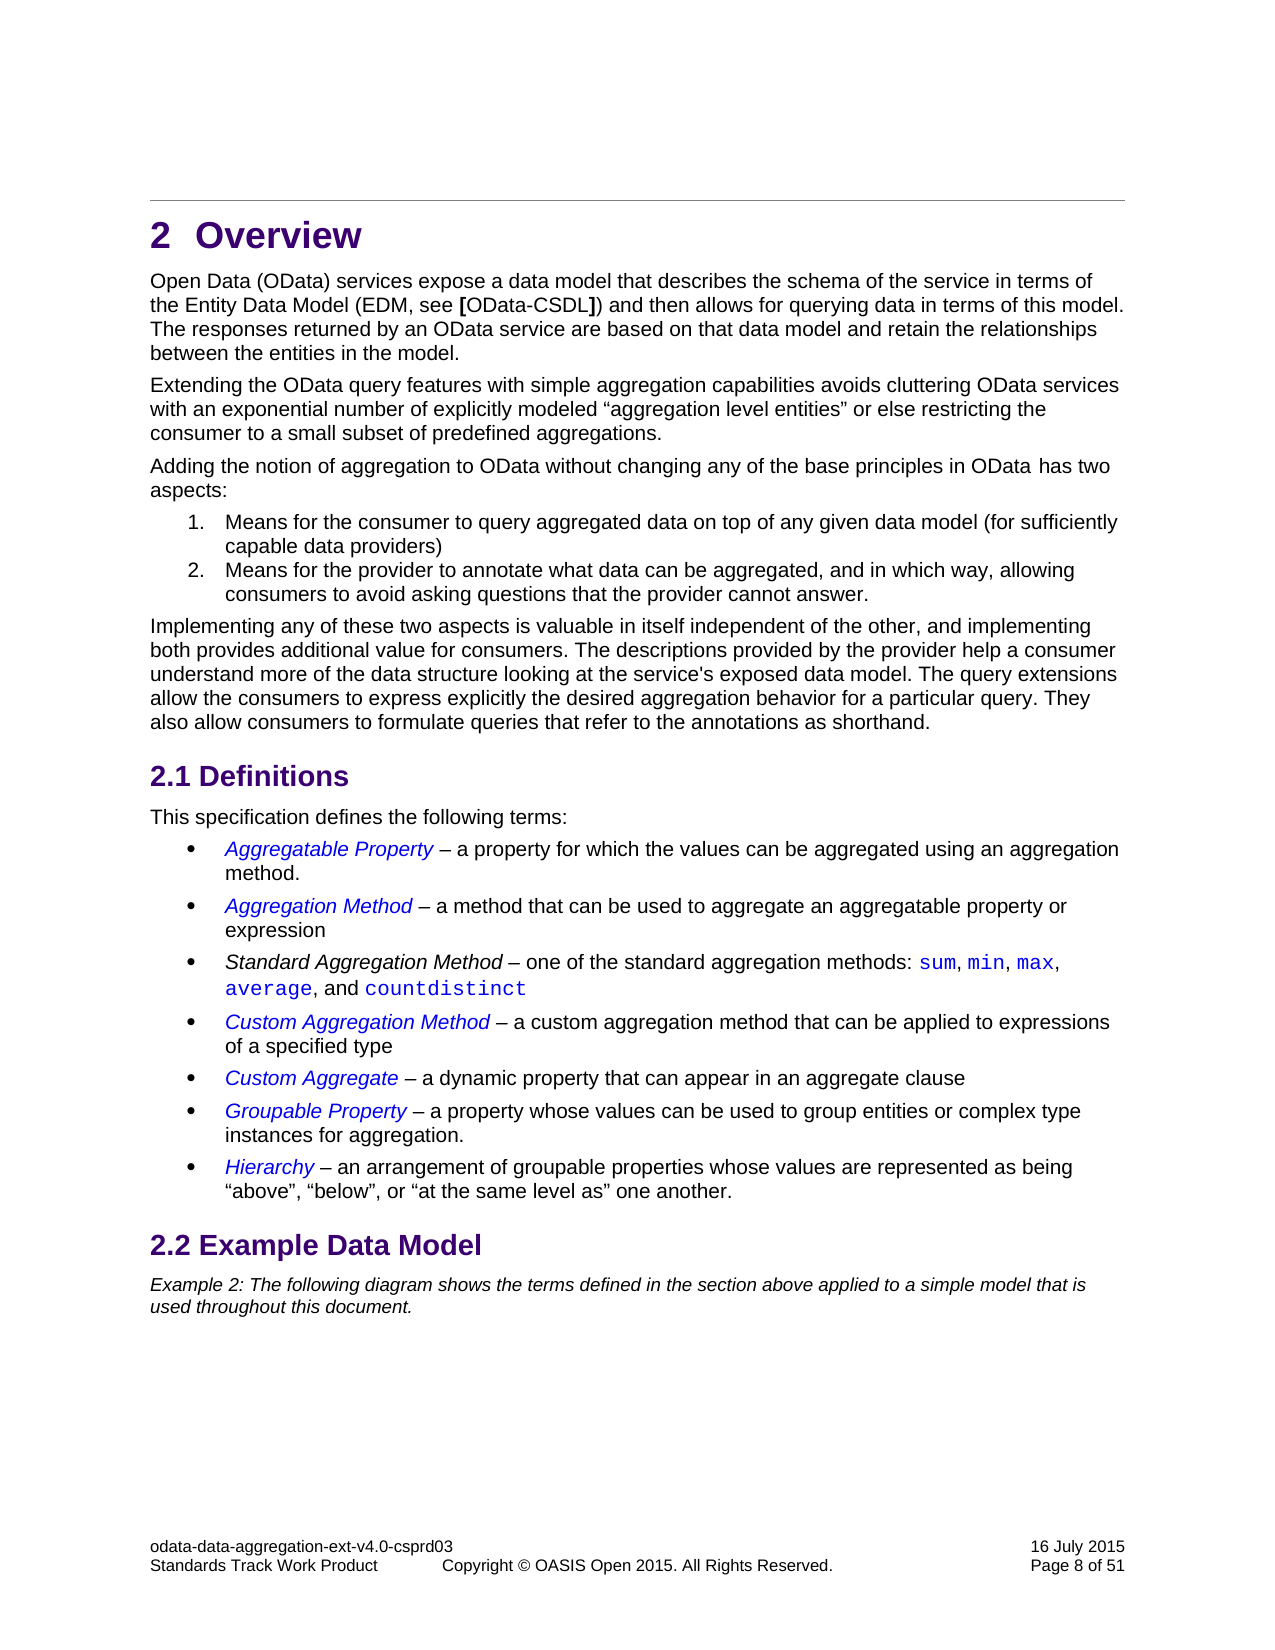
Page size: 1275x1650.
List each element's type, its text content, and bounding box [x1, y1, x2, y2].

text Extending the OData query features with simple aggregation capabilities avoids cluttering OData services with an exponential number of explicitly modeled “aggregation level entities” or else restricting the consumer to a small subset of predefined aggregations. [150, 373, 1125, 445]
text Adding the notion of aggregation to OData without changing any of the base principles in OData has two aspects: [150, 453, 1125, 501]
text Implementing any of these two aspects is valuable in itself independent of the other, and implementing both provides additional value for consumers. The descriptions provided by the provider help a consumer understand more of the data structure looking at the service's exposed data model. The query extensions allow the consumers to express explicitly the desired aggregation behavior for a particular query. They also allow consumers to formulate queries that refer to the annotations as shorthand. [150, 614, 1125, 734]
list Aggregation Method – a method that can be used to aggregate an aggregatable property or expression [187, 893, 1125, 941]
list Aggregatable Property – a property for which the values can be aggregated using an aggregation method. [187, 837, 1125, 885]
list Custom Aggregation Method – a custom aggregation method that can be applied to expressions of a specified type [187, 1010, 1125, 1058]
text Open Data (OData) services expose a data model that describes the schema of the service in terms of the Entity Data Model (EDM, see [OData-CSDL]) and then allows for querying data in terms of this model. The responses returned by an OData service are based on that data model and retain the relationships between the entities in the model. [150, 269, 1125, 365]
list Custom Aggregate – a dynamic property that can appear in an aggregate clause [187, 1066, 1125, 1090]
subtitle Example Data Model [150, 1228, 1125, 1261]
list Means for the provider to annotate what data can be aggregated, and in which way, allowing consumers to avoid asking questions that the provider cannot answer. [187, 558, 1125, 606]
subtitle Overview [150, 201, 1125, 257]
subtitle Definitions [150, 759, 1125, 792]
list Standard Aggregation Method – one of the standard aggregation methods: sum, min, max, average, and countdistinct [187, 950, 1125, 1001]
text This specification defines the following terms: [150, 805, 1125, 829]
text Example 2: The following diagram shows the terms defined in the section above applied to a simple model that is used throughout this document. [150, 1274, 1125, 1317]
list Hierarchy – an arrangement of groupable properties whose values are represented as being “above”, “below”, or “at the same level as” one another. [187, 1155, 1125, 1203]
list Groupable Property – a property whose values can be used to group entities or complex type instances for aggregation. [187, 1098, 1125, 1147]
list Means for the consumer to query aggregated data on top of any given data model (for sufficiently capable data providers) [187, 510, 1125, 558]
